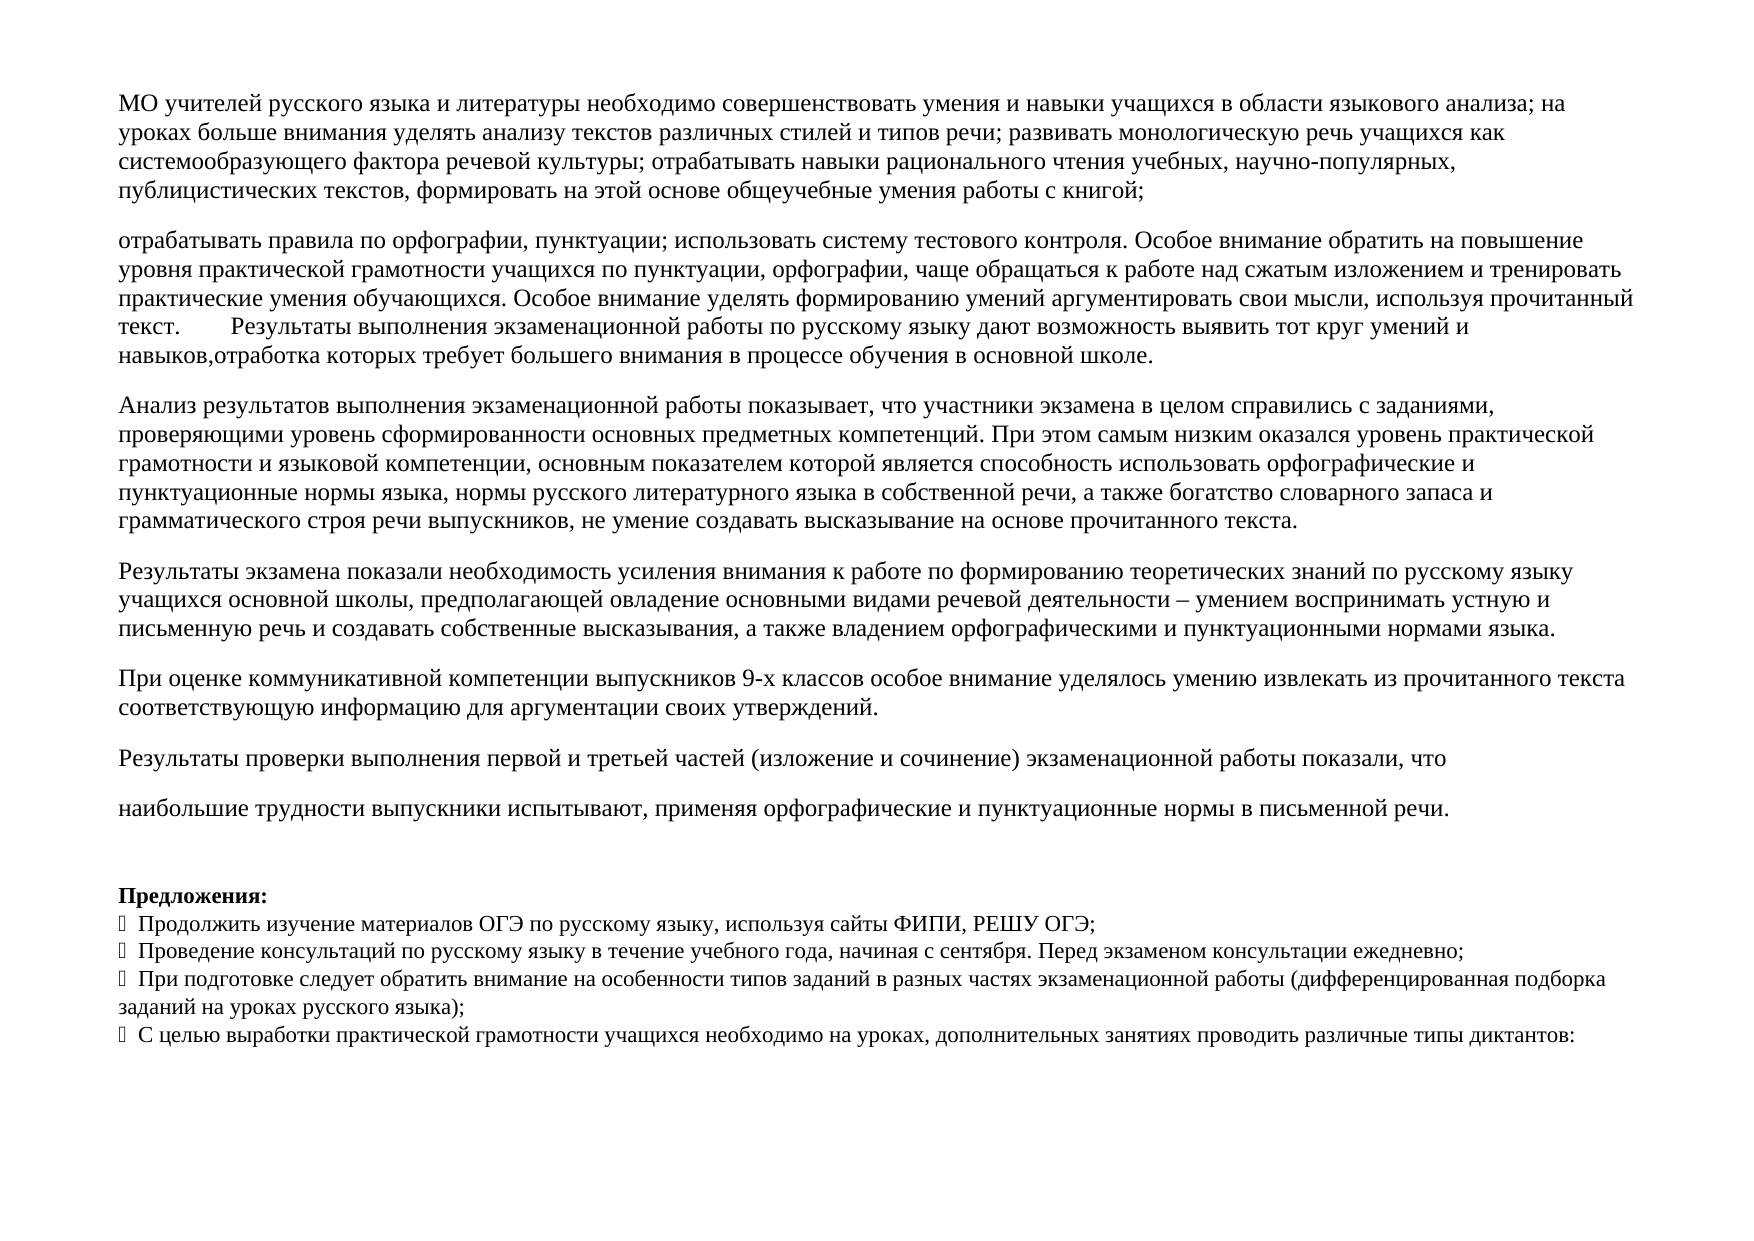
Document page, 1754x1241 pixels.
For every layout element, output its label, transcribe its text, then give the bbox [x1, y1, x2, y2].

text  При подготовке следует обратить внимание на особенности типов заданий в разных частях экзаменационной работы (дифференцированная подборка заданий на уроках русского языка); [118, 964, 1636, 1020]
text  Продолжить изучение материалов ОГЭ по русскому языку, используя сайты ФИПИ, РЕШУ ОГЭ; [118, 909, 1636, 937]
text Результаты экзамена показали необходимость усиления внимания к работе по формированию теоретических знаний по русскому языку учащихся основной школы, предполагающей овладение основными видами речевой деятельности – умением воспринимать устную и письменную речь и создавать собственные высказывания, а также владением орфографическими и пунктуационными нормами языка. [118, 556, 1636, 642]
text отрабатывать правила по орфографии, пунктуации; использовать систему тестового контроля. Особое внимание обратить на повышение уровня практической грамотности учащихся по пунктуации, орфографии, чаще обращаться к работе над сжатым изложением и тренировать практические умения обучающихся. Особое внимание уделять формированию умений аргументировать свои мысли, используя прочитанный текст. Результаты выполнения экзаменационной работы по русскому языку дают возможность выявить тот круг умений и навыков,отработка которых требует большего внимания в процессе обучения в основной школе. [118, 225, 1636, 369]
text Анализ результатов выполнения экзаменационной работы показывает, что участники экзамена в целом справились с заданиями, проверяющими уровень сформированности основных предметных компетенций. При этом самым низким оказался уровень практической грамотности и языковой компетенции, основным показателем которой является способность использовать орфографические и пунктуационные нормы языка, нормы русского литературного языка в собственной речи, а также богатство словарного запаса и грамматического строя речи выпускников, не умение создавать высказывание на основе прочитанного текста. [118, 390, 1636, 534]
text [118, 1020, 1636, 1048]
text Предложения: [118, 881, 1636, 909]
text МО учителей русского языка и литературы необходимо совершенствовать умения и навыки учащихся в области языкового анализа; на уроках больше внимания уделять анализу текстов различных стилей и типов речи; развивать монологическую речь учащихся как системообразующего фактора речевой культуры; отрабатывать навыки рационального чтения учебных, научно-популярных, публицистических текстов, формировать на этой основе общеучебные умения работы с книгой; [118, 88, 1636, 203]
text  Проведение консультаций по русскому языку в течение учебного года, начиная с сентября. Перед экзаменом консультации ежедневно; [118, 937, 1636, 964]
text Результаты проверки выполнения первой и третьей частей (изложение и сочинение) экзаменационной работы показали, что [118, 743, 1636, 771]
text При оценке коммуникативной компетенции выпускников 9-х классов особое внимание уделялось умению извлекать из прочитанного текста соответствующую информацию для аргументации своих утверждений. [118, 663, 1636, 721]
text наибольшие трудности выпускники испытывают, применяя орфографические и пунктуационные нормы в письменной речи. [118, 793, 1636, 822]
